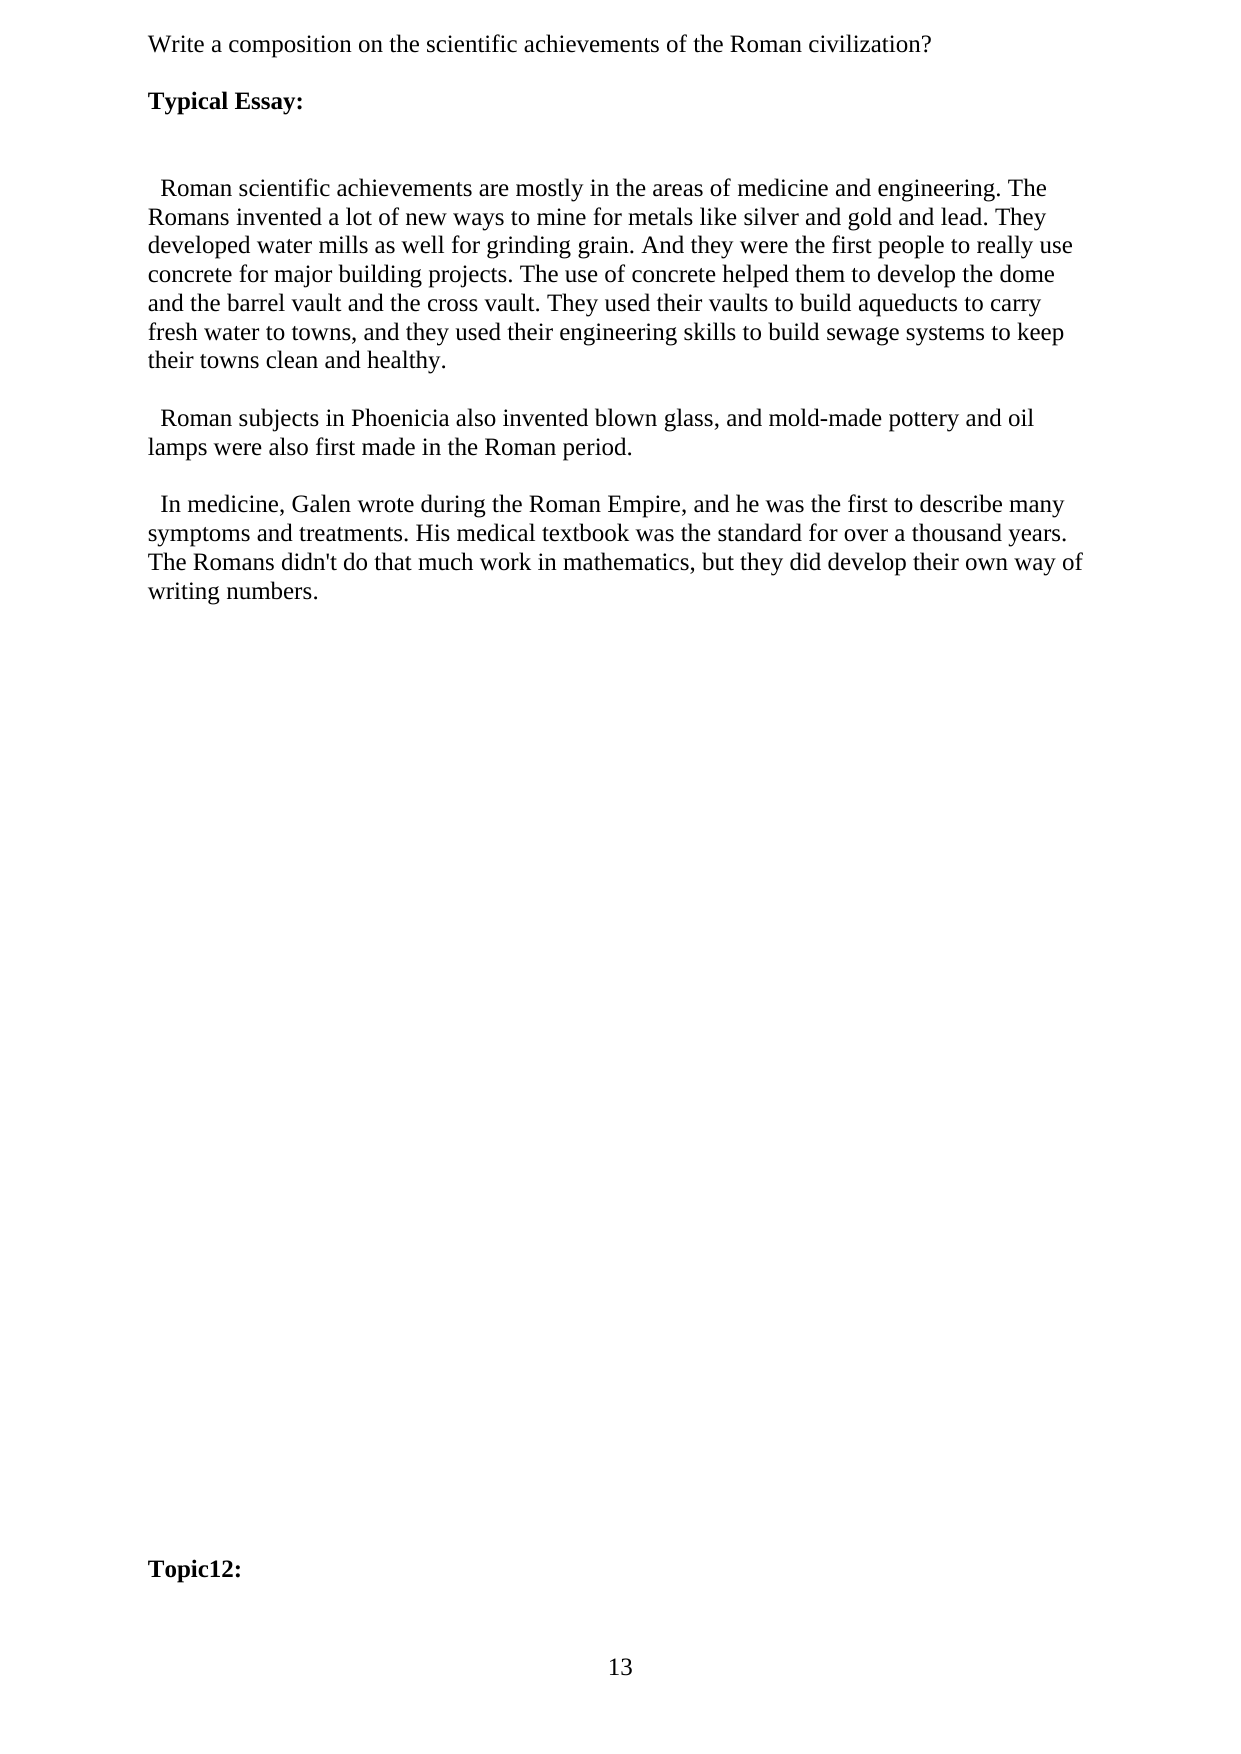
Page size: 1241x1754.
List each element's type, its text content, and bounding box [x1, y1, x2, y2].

text Topic12: [148, 1554, 1093, 1582]
text Roman subjects in Phoenicia also invented blown glass, and mold-made pottery and oil lamps were also first made in the Roman period. In medicine, Galen wrote during the Roman Empire, and he was the first to describe many symptoms and treatments. His medical textbook was the standard for over a thousand years. The Romans didn't do that much work in mathematics, but they did develop their own way of writing numbers. [148, 403, 1093, 604]
text Roman scientific achievements are mostly in the areas of medicine and engineering. The Romans invented a lot of new ways to mine for metals like silver and gold and lead. They developed water mills as well for grinding grain. And they were the first people to really use concrete for major building projects. The use of concrete helped them to develop the dome and the barrel vault and the cross vault. They used their vaults to build aqueducts to carry fresh water to towns, and they used their engineering skills to build sewage systems to keep their towns clean and healthy. [148, 173, 1093, 374]
text Write a composition on the scientific achievements of the Roman civilization? [148, 29, 1093, 57]
text Typical Essay: [148, 86, 1093, 115]
